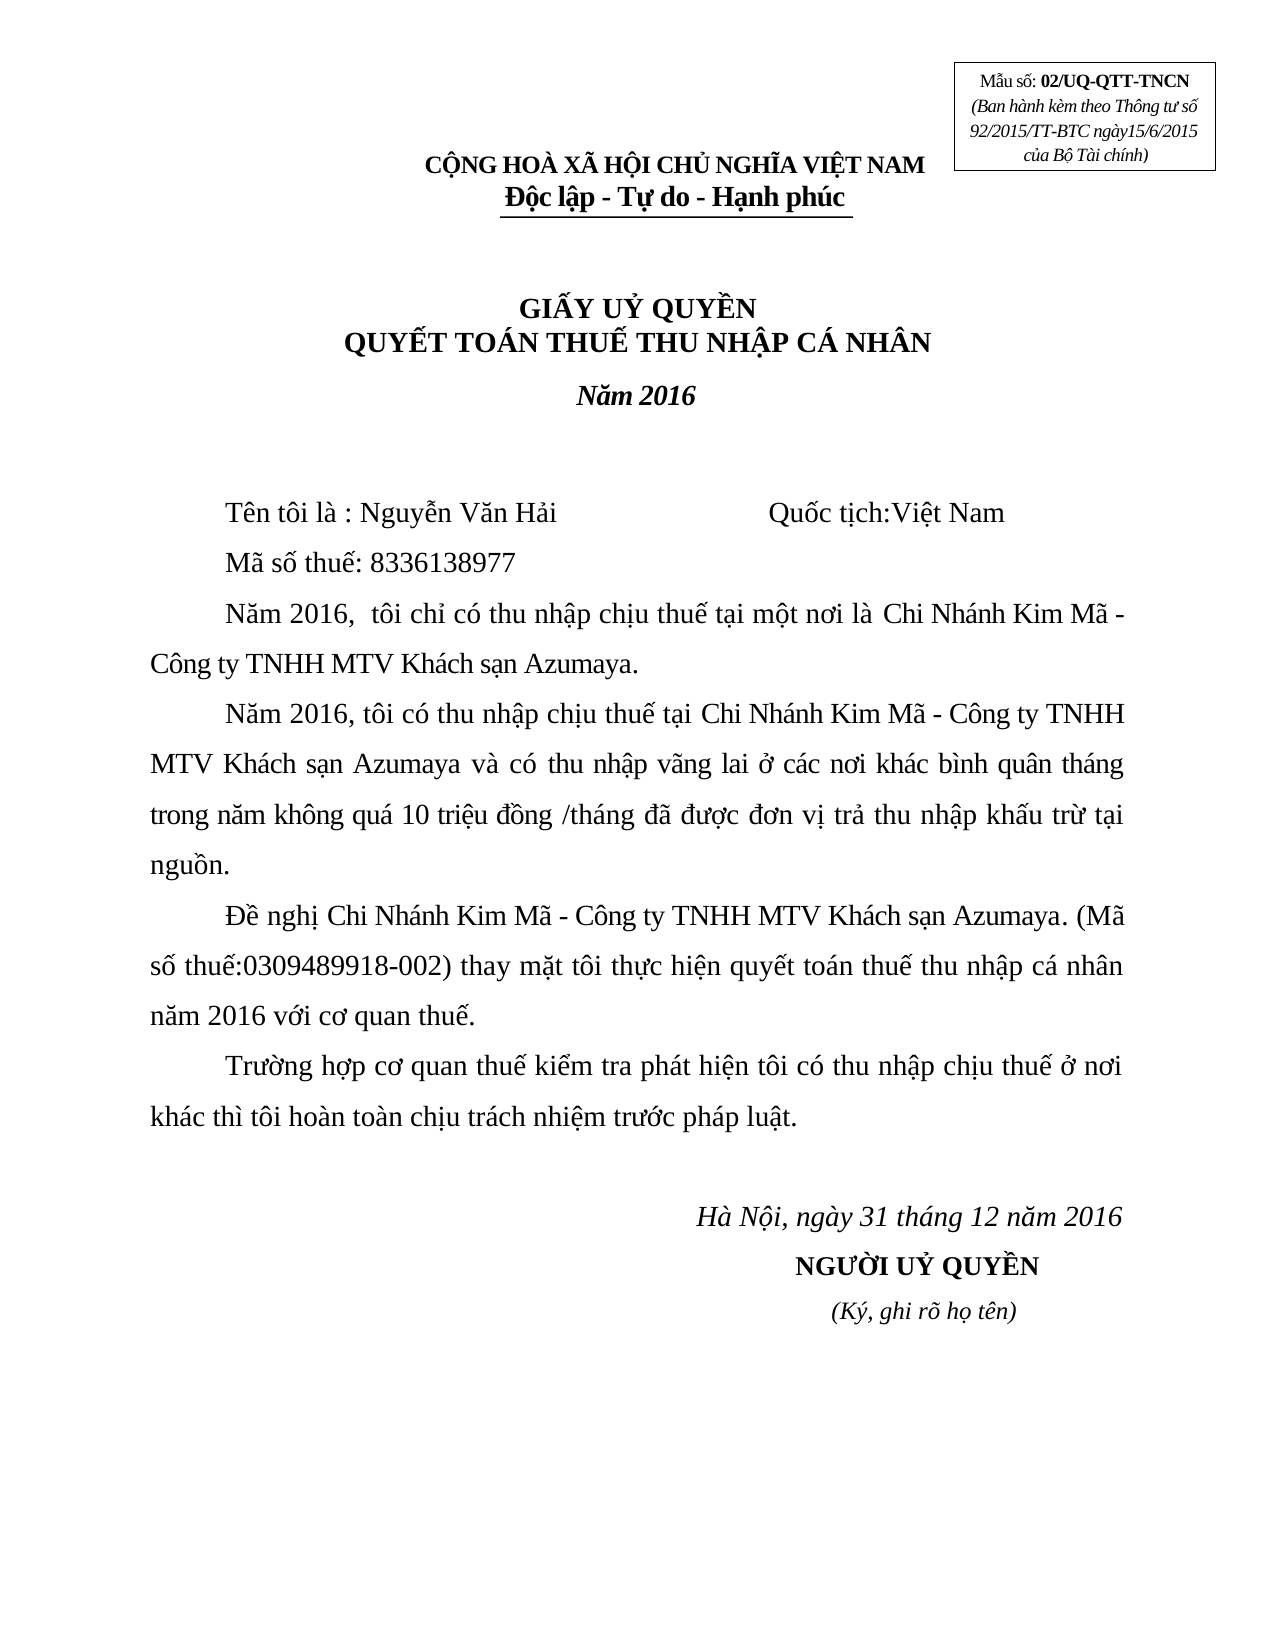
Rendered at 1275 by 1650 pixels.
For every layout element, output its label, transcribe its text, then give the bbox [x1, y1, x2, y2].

text Tên tôi là : Nguyễn Văn Hải Quốc tịch:Việt Nam [150, 495, 1125, 529]
subtitle QUYẾT TOÁN THUẾ THU NHẬP CÁ NHÂN [150, 325, 1125, 358]
text Đề nghị Chi Nhánh Kim Mã - Công ty TNHH MTV Khách sạn Azumaya. (Mã số thuế:0309489918-002) thay mặt tôi thực hiện quyết toán thuế thu nhập cá nhân năm 2016 với cơ quan thuế. [150, 898, 1125, 1032]
text CỘNG HOÀ XÃ HỘI CHỦ NGHĨA VIỆT NAM [225, 150, 1125, 179]
text Năm 2016 [150, 378, 1125, 411]
subtitle GIẤY UỶ QUYỀN [150, 291, 1125, 325]
text Năm 2016, tôi có thu nhập chịu thuế tại Chi Nhánh Kim Mã - Công ty TNHH MTV Khách sạn Azumaya và có thu nhập vãng lai ở các nơi khác bình quân tháng trong năm không quá 10 triệu đồng /tháng đã được đơn vị trả thu nhập khấu trừ tại nguồn. [150, 696, 1125, 881]
text Hà Nội, ngày 31 tháng 12 năm 2016 [578, 1199, 1125, 1233]
text (Ký, ghi rõ họ tên) [525, 1296, 1125, 1325]
text Mã số thuế: 8336138977 [150, 545, 1125, 579]
text Độc lập - Tự do - Hạnh phúc [150, 179, 1125, 212]
text Năm 2016, tôi chỉ có thu nhập chịu thuế tại một nơi là Chi Nhánh Kim Mã - Công ty TNHH MTV Khách sạn Azumaya. [150, 596, 1125, 679]
text NGƯỜI UỶ QUYỀN [525, 1250, 1125, 1281]
text Trường hợp cơ quan thuế kiểm tra phát hiện tôi có thu nhập chịu thuế ở nơi khác thì tôi hoàn toàn chịu trách nhiệm trước pháp luật. [150, 1048, 1125, 1132]
